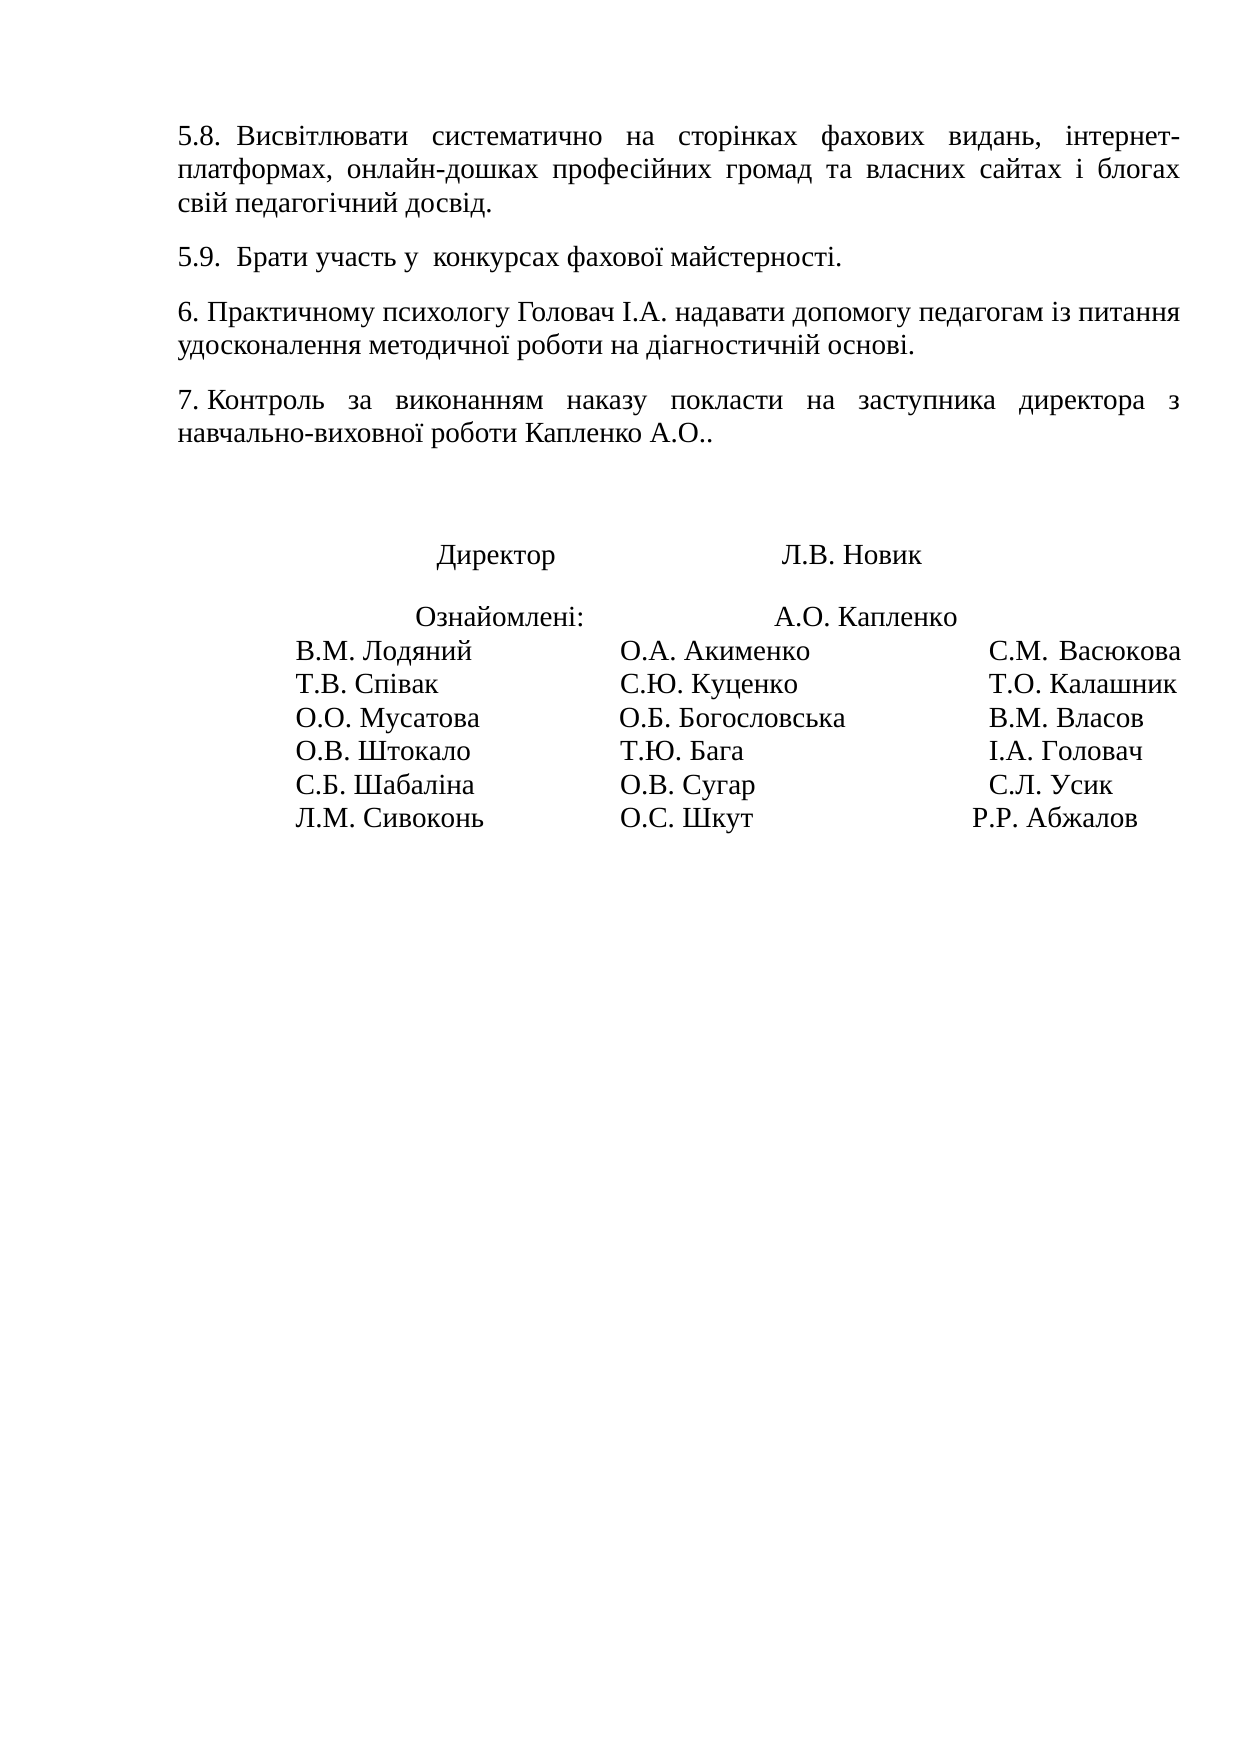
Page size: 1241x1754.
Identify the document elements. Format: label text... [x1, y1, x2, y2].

text 6. Практичному психологу Головач І.А. надавати допомогу педагогам із питання удосконалення методичної роботи на діагностичній основі. [177, 294, 1181, 361]
text С.Б. Шабаліна О.В. Сугар С.Л. Усик [295, 767, 1181, 800]
text 7. Контроль за виконанням наказу покласти на заступника директора з навчально-виховної роботи Капленко А.О.. [177, 382, 1181, 449]
text О.В. Штокало Т.Ю. Бага І.А. Головач [295, 733, 1181, 767]
text Директор Л.В. Новик [177, 537, 1181, 570]
text 5.8. Висвітлювати систематично на сторінках фахових видань, інтернет- платформах, онлайн-дошках професійних громад та власних сайтах і блогах свій педагогічний досвід. [177, 118, 1181, 219]
text Л.М. Сивоконь О.С. Шкут Р.Р. Абжалов [295, 800, 1181, 834]
text 5.9. Брати участь у конкурсах фахової майстерності. [177, 239, 1181, 273]
text В.М. Лодяний О.А. Акименко С.М. Васюкова Т.В. Співак С.Ю. Куценко Т.О. Калашник [295, 633, 1181, 700]
text О.О. Мусатова О.Б. Богословська В.М. Власов [295, 700, 1181, 733]
text Ознайомлені: А.О. Капленко [177, 599, 1181, 633]
